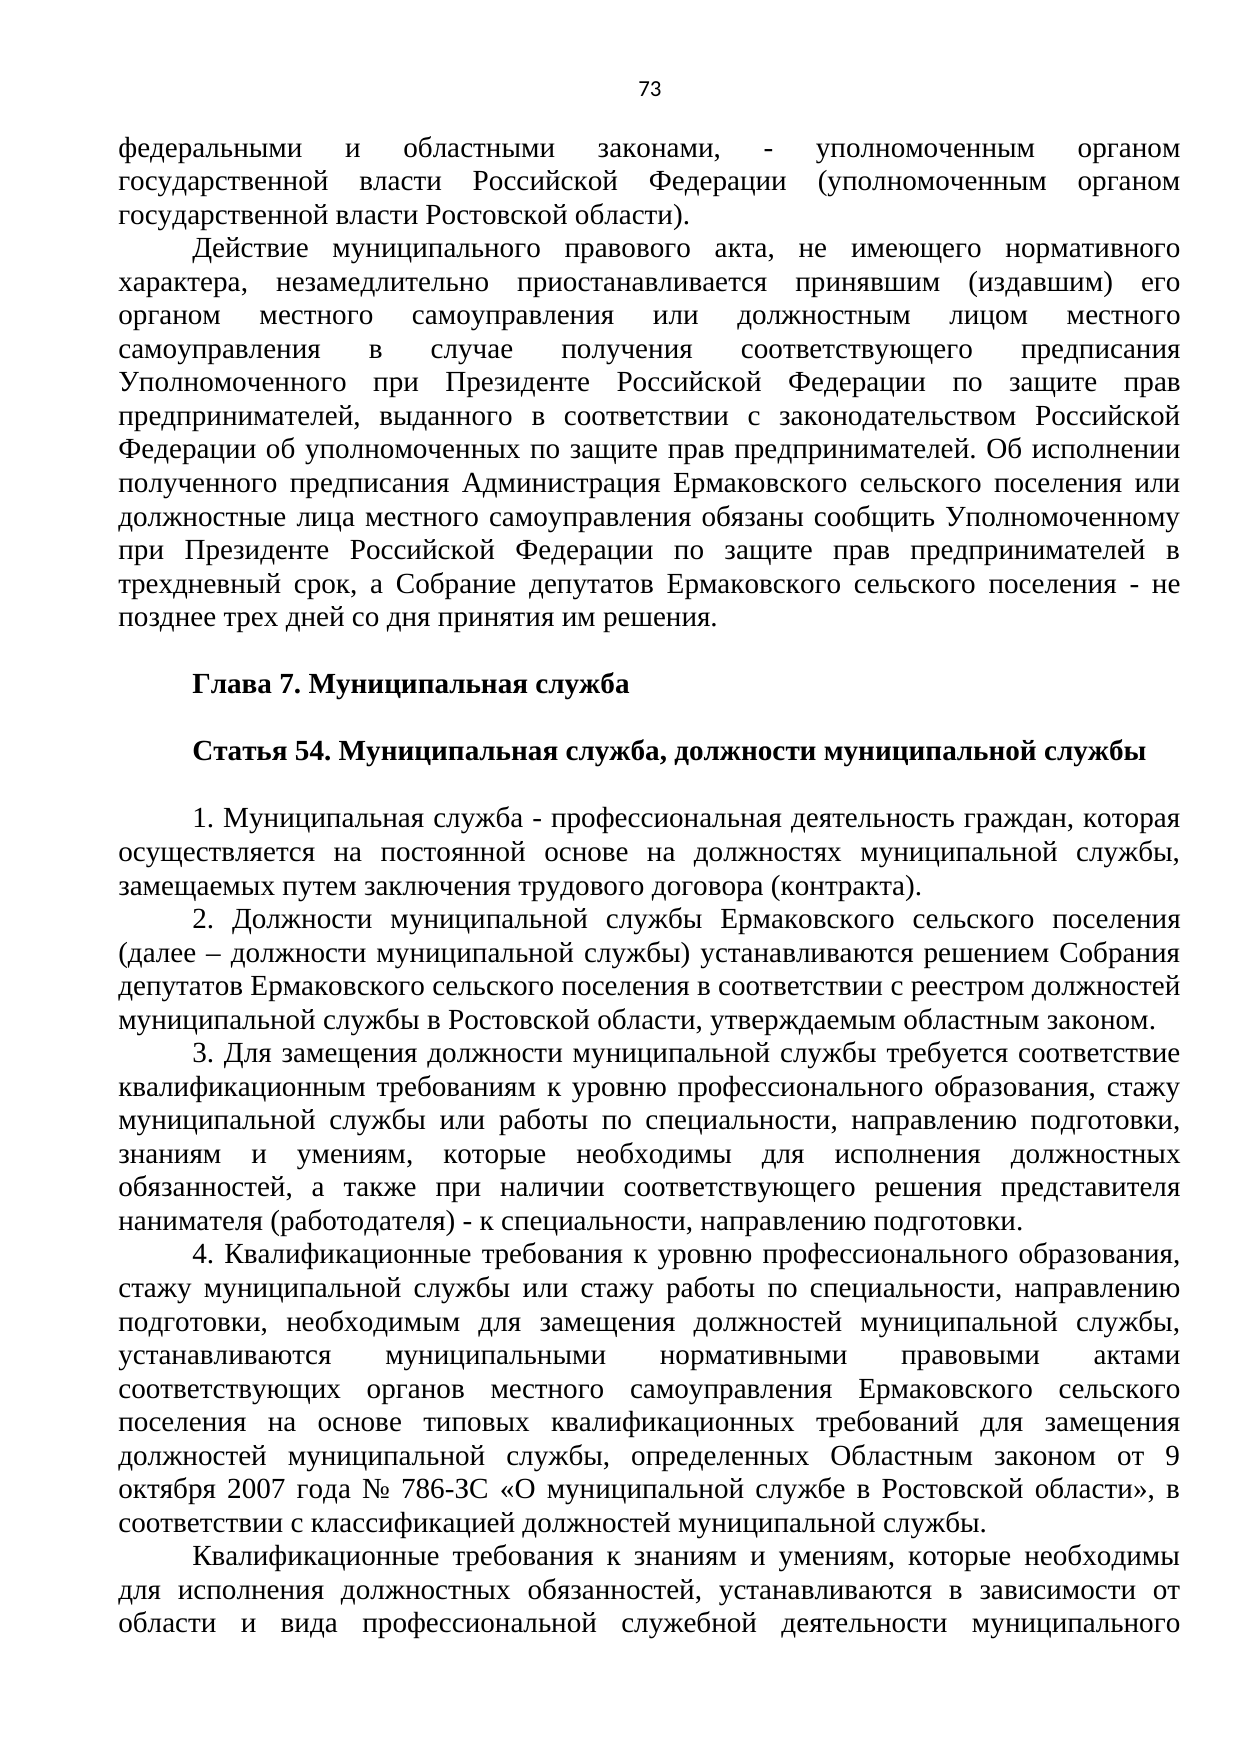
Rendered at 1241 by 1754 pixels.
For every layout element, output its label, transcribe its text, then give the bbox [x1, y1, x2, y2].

text Статья 54. Муниципальная служба, должности муниципальной службы [118, 733, 1181, 767]
text Глава 7. Муниципальная служба [118, 666, 1181, 700]
text 4. Квалификационные требования к уровню профессионального образования, стажу муниципальной службы или стажу работы по специальности, направлению подготовки, необходимым для замещения должностей муниципальной службы, устанавливаются муниципальными нормативными правовыми актами соответствующих органов местного самоуправления Ермаковского сельского поселения на основе типовых квалификационных требований для замещения должностей муниципальной службы, определенных Областным законом от 9 октября 2007 года № 786-ЗС «О муниципальной службе в Ростовской области», в соответствии с классификацией должностей муниципальной службы. [118, 1237, 1181, 1538]
text 2. Должности муниципальной службы Ермаковского сельского поселения (далее – должности муниципальной службы) устанавливаются решением Собрания депутатов Ермаковского сельского поселения в соответствии с реестром должностей муниципальной службы в Ростовской области, утверждаемым областным законом. [118, 901, 1181, 1035]
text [118, 130, 1181, 230]
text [118, 1538, 1181, 1639]
text 3. Для замещения должности муниципальной службы требуется соответствие квалификационным требованиям к уровню профессионального образования, стажу муниципальной службы или работы по специальности, направлению подготовки, знаниям и умениям, которые необходимы для исполнения должностных обязанностей, а также при наличии соответствующего решения представителя нанимателя (работодателя) - к специальности, направлению подготовки. [118, 1035, 1181, 1237]
text Действие муниципального правового акта, не имеющего нормативного характера, незамедлительно приостанавливается принявшим (издавшим) его органом местного самоуправления или должностным лицом местного самоуправления в случае получения соответствующего предписания Уполномоченного при Президенте Российской Федерации по защите прав предпринимателей, выданного в соответствии с законодательством Российской Федерации об уполномоченных по защите прав предпринимателей. Об исполнении полученного предписания Администрация Ермаковского сельского поселения или должностные лица местного самоуправления обязаны сообщить Уполномоченному при Президенте Российской Федерации по защите прав предпринимателей в трехдневный срок, а Собрание депутатов Ермаковского сельского поселения - не позднее трех дней со дня принятия им решения. [118, 230, 1181, 633]
text 1. Муниципальная служба - профессиональная деятельность граждан, которая осуществляется на постоянной основе на должностях муниципальной службы, замещаемых путем заключения трудового договора (контракта). [118, 801, 1181, 901]
